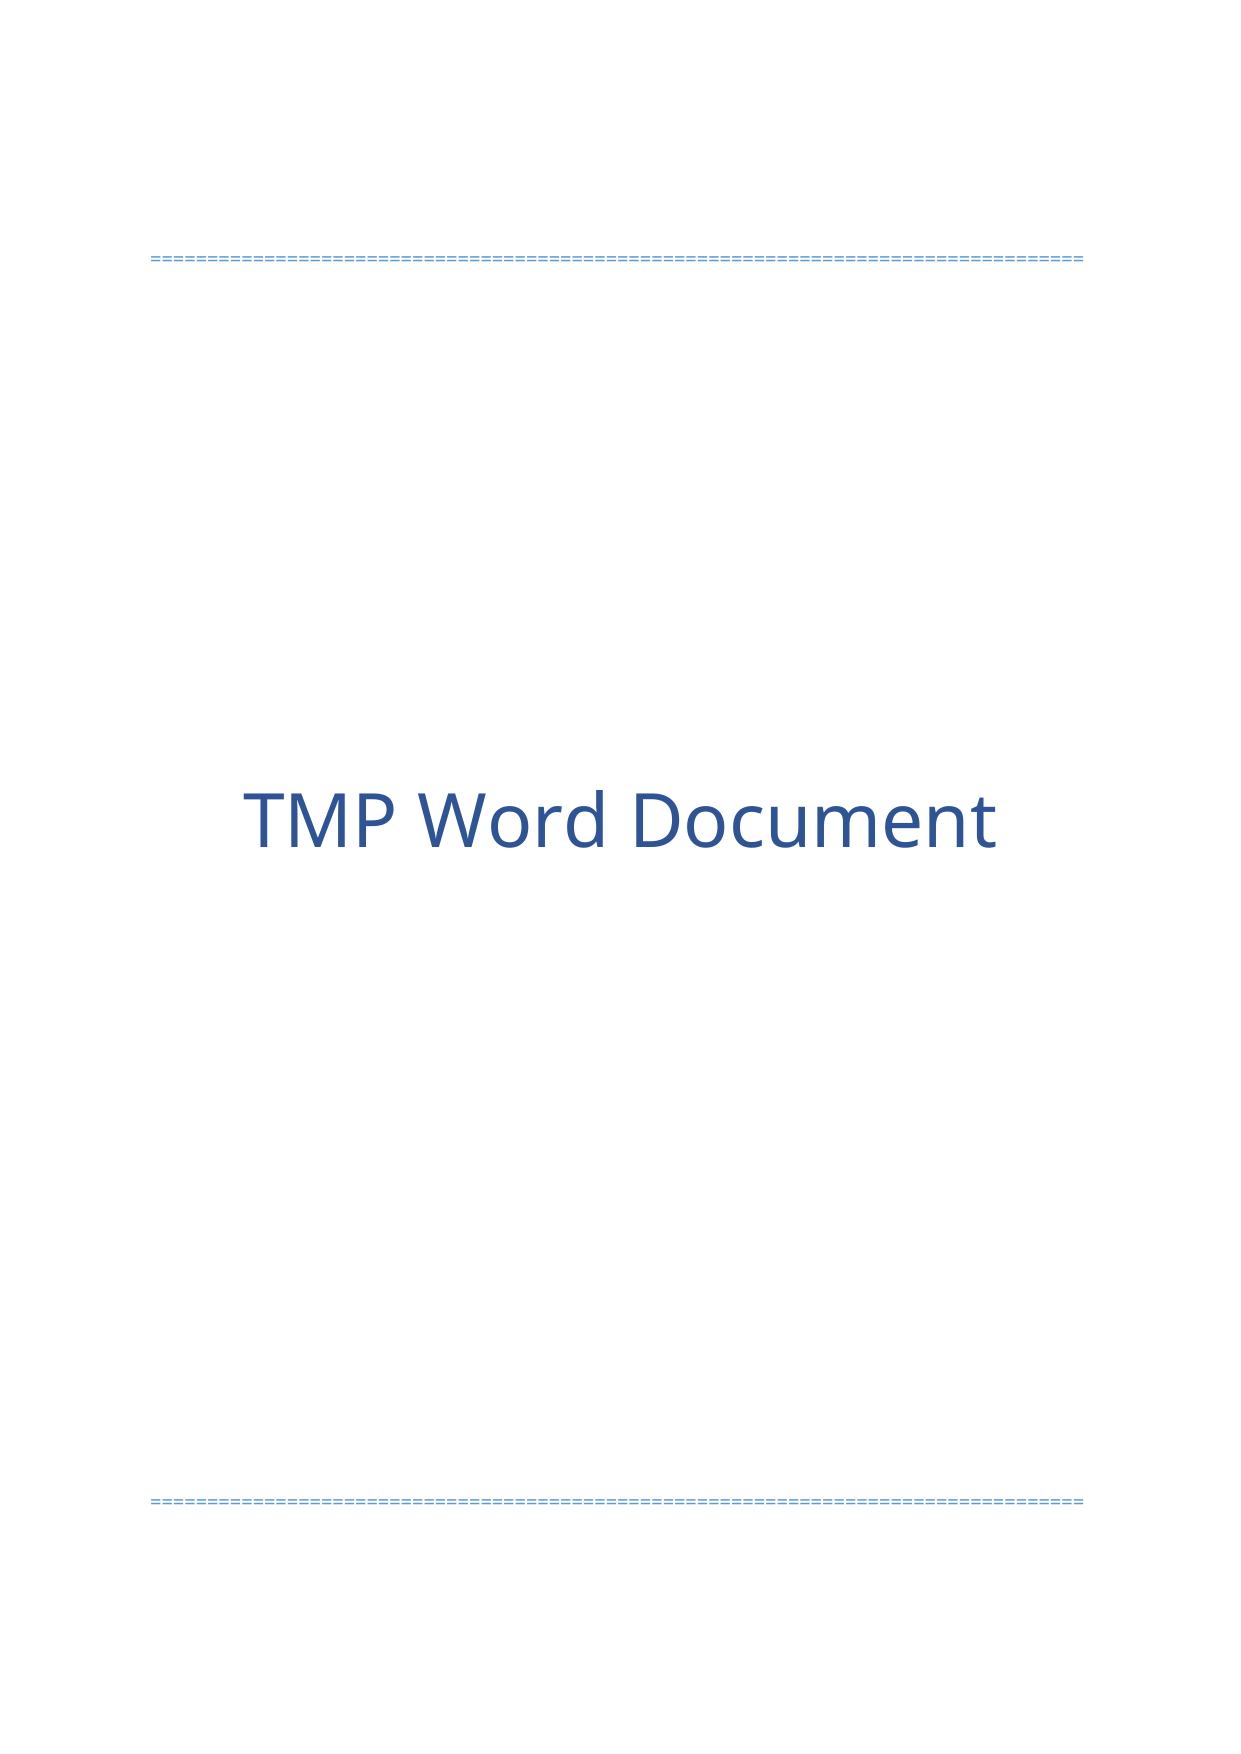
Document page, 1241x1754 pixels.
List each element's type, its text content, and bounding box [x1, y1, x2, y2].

text ================================================================================== [150, 1487, 1090, 1515]
text ================================================================================== [150, 244, 1090, 272]
subtitle TMP Word Document [150, 768, 1090, 870]
